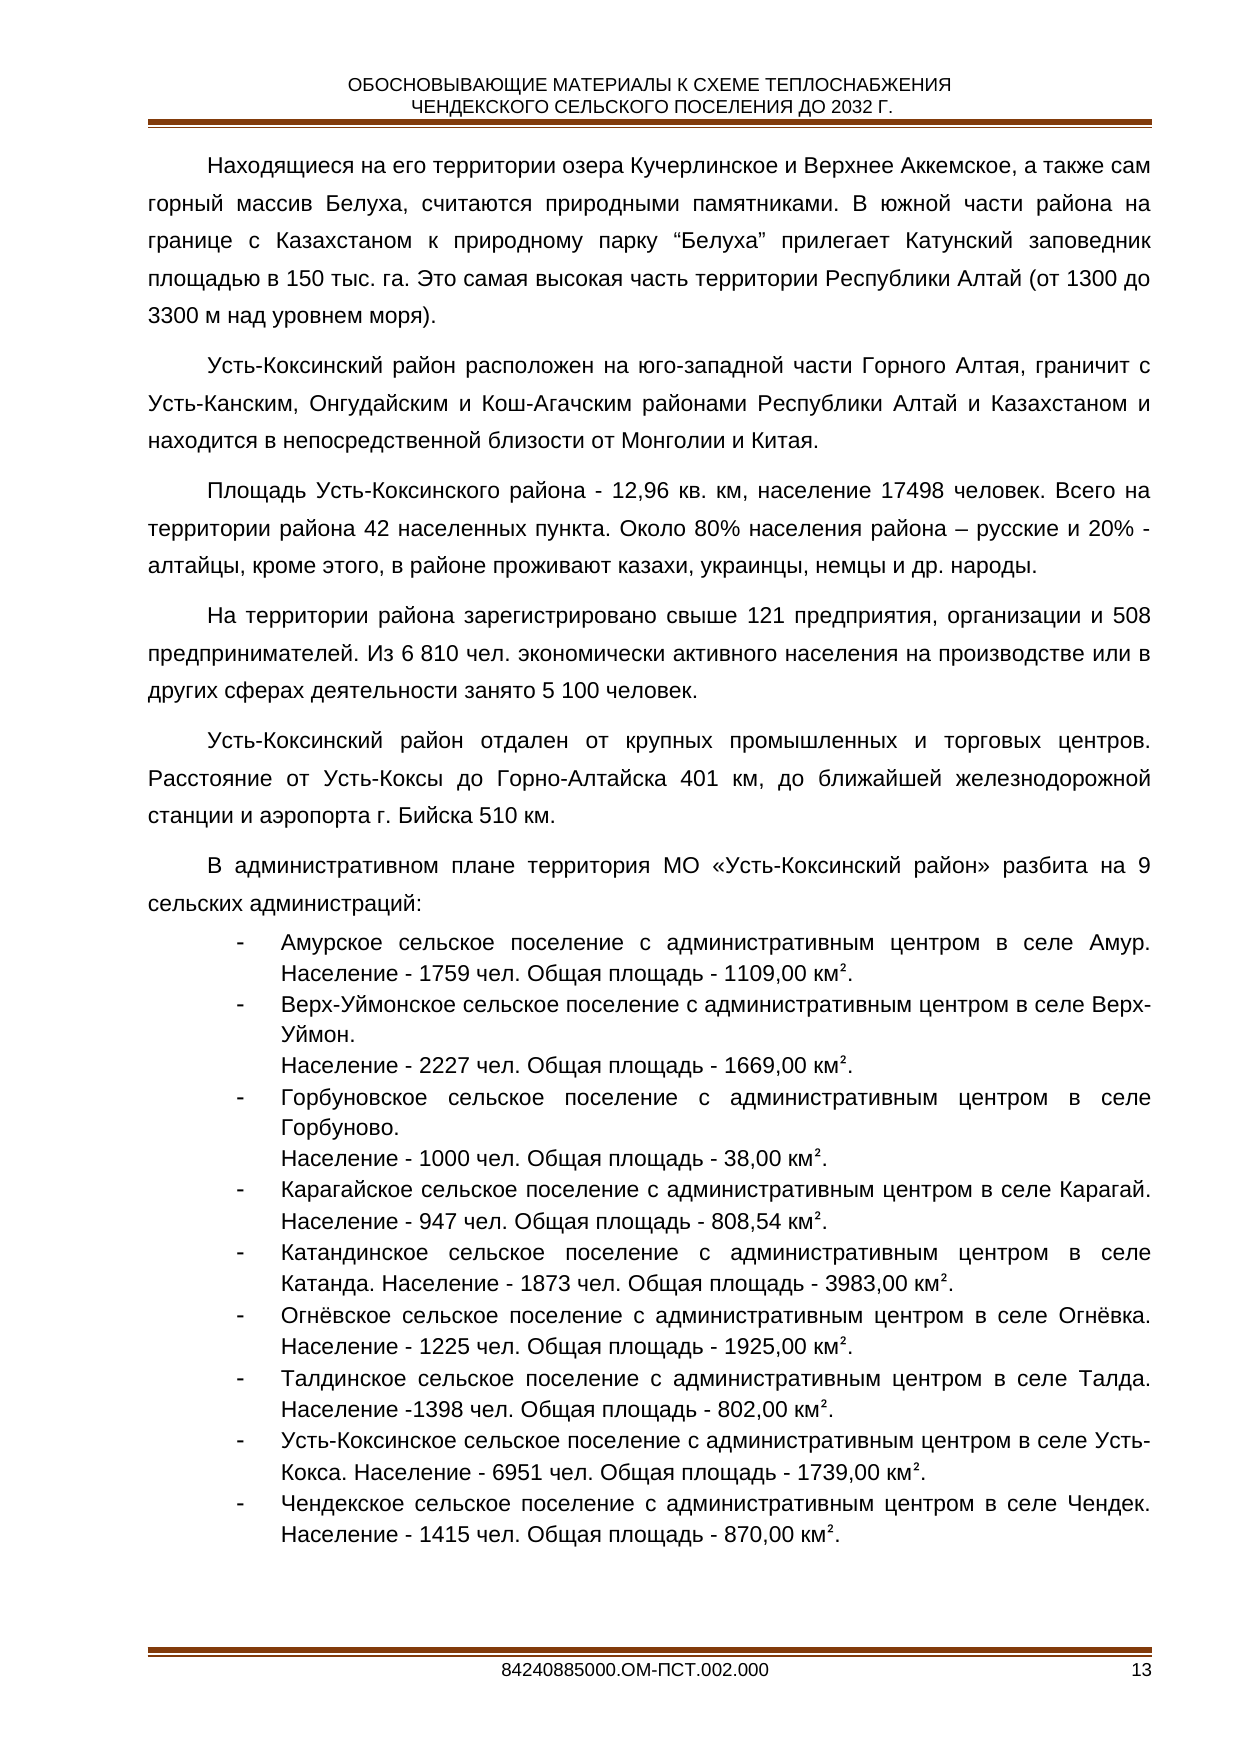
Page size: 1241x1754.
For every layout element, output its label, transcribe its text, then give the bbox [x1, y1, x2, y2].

list Амурское сельское поселение с административным центром в селе Амур. Население - 1759 чел. Общая площадь - 1109,00 км². [236, 928, 1152, 987]
list Карагайское сельское поселение с административным центром в селе Карагай. Население - 947 чел. Общая площадь - 808,54 км². [236, 1176, 1152, 1235]
text Площадь Усть-Коксинского района - 12,96 кв. км, население 17498 человек. Всего на территории района 42 населенных пункта. Около 80% населения района – русские и 20% - алтайцы, кроме этого, в районе проживают казахи, украинцы, немцы и др. народы. [148, 466, 1152, 578]
list Население - 1000 чел. Общая площадь - 38,00 км². [281, 1144, 1152, 1172]
list Население - 2227 чел. Общая площадь - 1669,00 км². [281, 1052, 1152, 1079]
text Находящиеся на его территории озера Кучерлинское и Верхнее Аккемское, а также сам горный массив Белуха, считаются природными памятниками. В южной части района на границе с Казахстаном к природному парку “Белуха” прилегает Катунский заповедник площадью в 150 тыс. га. Это самая высокая часть территории Республики Алтай (от 1300 до 3300 м над уровнем моря). [148, 141, 1152, 328]
text В административном плане территория МО «Усть-Коксинский район» разбита на 9 сельских администраций: [148, 841, 1152, 916]
list Верх-Уймонское сельское поселение с административным центром в селе Верх-Уймон. [236, 991, 1152, 1048]
list Талдинское сельское поселение с административным центром в селе Талда. Население -1398 чел. Общая площадь - 802,00 км². [236, 1364, 1152, 1423]
text Усть-Коксинский район расположен на юго-западной части Горного Алтая, граничит с Усть-Канским, Онгудайским и Кош-Агачским районами Республики Алтай и Казахстаном и находится в непосредственной близости от Монголии и Китая. [148, 341, 1152, 453]
list Горбуновское сельское поселение с административным центром в селе Горбуново. [236, 1084, 1152, 1140]
list Чендекское сельское поселение с административным центром в селе Чендек. Население - 1415 чел. Общая площадь - 870,00 км². [236, 1490, 1152, 1548]
text На территории района зарегистрировано свыше 121 предприятия, организации и 508 предпринимателей. Из 6 810 чел. экономически активного населения на производстве или в других сферах деятельности занято 5 100 человек. [148, 591, 1152, 703]
list Огнёвское сельское поселение с административным центром в селе Огнёвка. Население - 1225 чел. Общая площадь - 1925,00 км². [236, 1302, 1152, 1360]
list Катандинское сельское поселение с административным центром в селе Катанда. Население - 1873 чел. Общая площадь - 3983,00 км². [236, 1239, 1152, 1298]
text Усть-Коксинский район отдален от крупных промышленных и торговых центров. Расстояние от Усть-Коксы до Горно-Алтайска 401 км, до ближайшей железнодорожной станции и аэропорта г. Бийска 510 км. [148, 716, 1152, 828]
list Усть-Коксинское сельское поселение с административным центром в селе Усть-Кокса. Население - 6951 чел. Общая площадь - 1739,00 км². [236, 1427, 1152, 1486]
